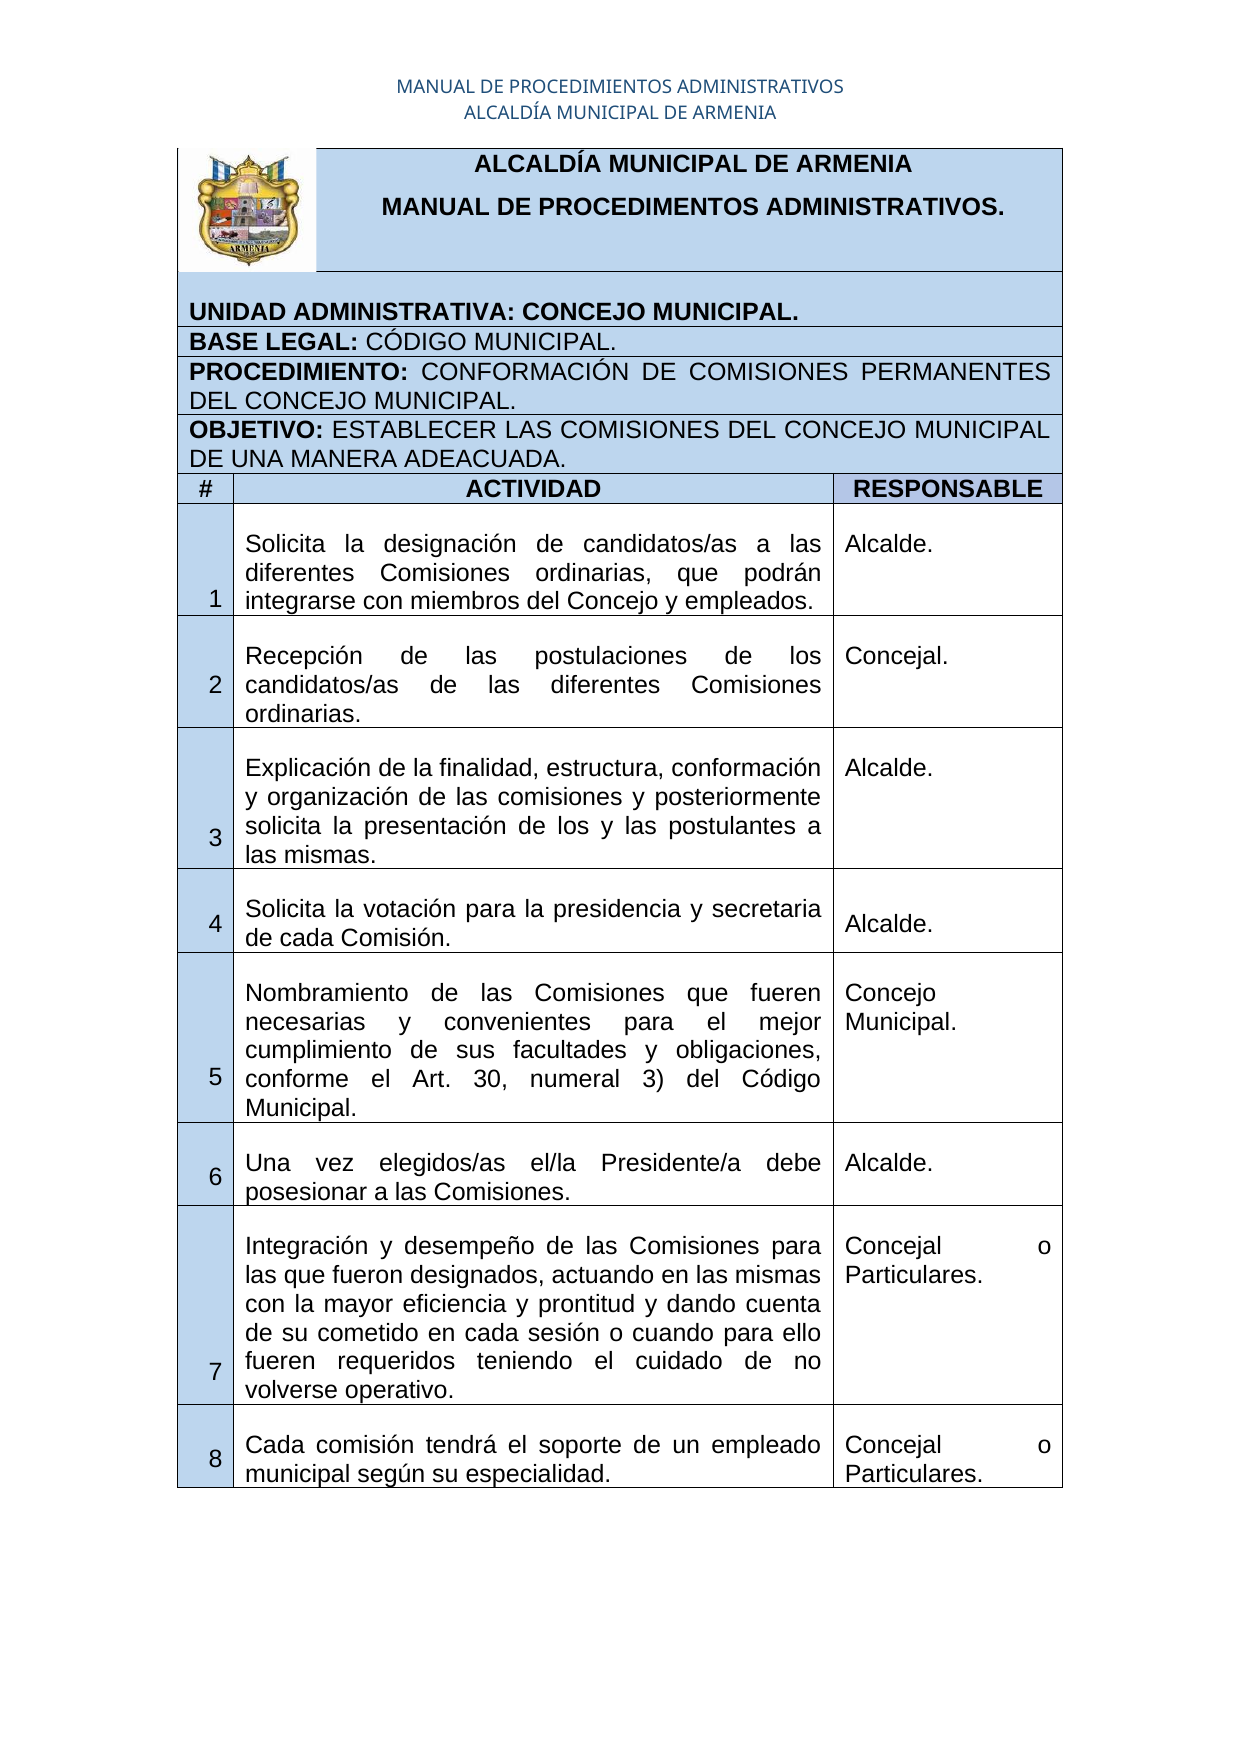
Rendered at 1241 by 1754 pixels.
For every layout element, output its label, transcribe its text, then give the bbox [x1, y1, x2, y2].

table_cell 7 [178, 1206, 233, 1404]
table_header ALCALDÍA MUNICIPAL DE ARMENIA MANUAL DE PROCEDIMENTOS ADMINISTRATIVOS. [317, 149, 1062, 271]
table_cell BASE LEGAL: CÓDIGO MUNICIPAL. [178, 327, 1062, 356]
table_cell Solicita la designación de candidatos/as a las diferentes Comisiones ordinarias, que podrán integrarse con miembros del Concejo y empleados. [234, 504, 833, 615]
table_cell Cada comisión tendrá el soporte de un empleado municipal según su especialidad. [234, 1405, 833, 1487]
table_cell Nombramiento de las Comisiones que fueren necesarias y convenientes para el mejor cumplimiento de sus facultades y obligaciones, conforme el Art. 30, numeral 3) del Código Municipal. [234, 953, 833, 1122]
table_cell 5 [178, 953, 233, 1122]
table_cell 1 [178, 504, 233, 615]
table_cell Integración y desempeño de las Comisiones para las que fueron designados, actuando en las mismas con la mayor eficiencia y prontitud y dando cuenta de su cometido en cada sesión o cuando para ello fueren requeridos teniendo el cuidado de no volverse operativo. [234, 1206, 833, 1404]
table_cell 3 [178, 728, 233, 868]
table_cell RESPONSABLE [834, 474, 1062, 503]
table_cell Concejal o Particulares. [834, 1405, 1062, 1487]
table_cell Explicación de la finalidad, estructura, conformación y organización de las comisiones y posteriormente solicita la presentación de los y las postulantes a las mismas. [234, 728, 833, 868]
table_cell Recepción de las postulaciones de los candidatos/as de las diferentes Comisiones ordinarias. [234, 616, 833, 727]
table_cell ACTIVIDAD [234, 474, 833, 503]
table_cell OBJETIVO: ESTABLECER LAS COMISIONES DEL CONCEJO MUNICIPAL DE UNA MANERA ADEACUADA. [178, 415, 1062, 473]
table_cell 6 [178, 1123, 233, 1205]
table_cell Concejo Municipal. [834, 953, 1062, 1122]
table_cell 4 [178, 869, 233, 952]
table_cell Una vez elegidos/as el/la Presidente/a debe posesionar a las Comisiones. [234, 1123, 833, 1205]
table_cell 2 [178, 616, 233, 727]
table_cell Concejal o Particulares. [834, 1206, 1062, 1404]
table_cell Alcalde. [834, 504, 1062, 615]
table_cell 8 [178, 1405, 233, 1487]
table_cell # [178, 474, 233, 503]
picture [178, 148, 317, 272]
table_cell PROCEDIMIENTO: CONFORMACIÓN DE COMISIONES PERMANENTES DEL CONCEJO MUNICIPAL. [178, 357, 1062, 414]
table_cell Alcalde. [834, 1123, 1062, 1205]
table_cell Concejal. [834, 616, 1062, 727]
table_cell Alcalde. [834, 869, 1062, 952]
table_cell Solicita la votación para la presidencia y secretaria de cada Comisión. [234, 869, 833, 952]
table_cell UNIDAD ADMINISTRATIVA: CONCEJO MuNICIPAL. [178, 272, 1062, 326]
table_cell Alcalde. [834, 728, 1062, 868]
